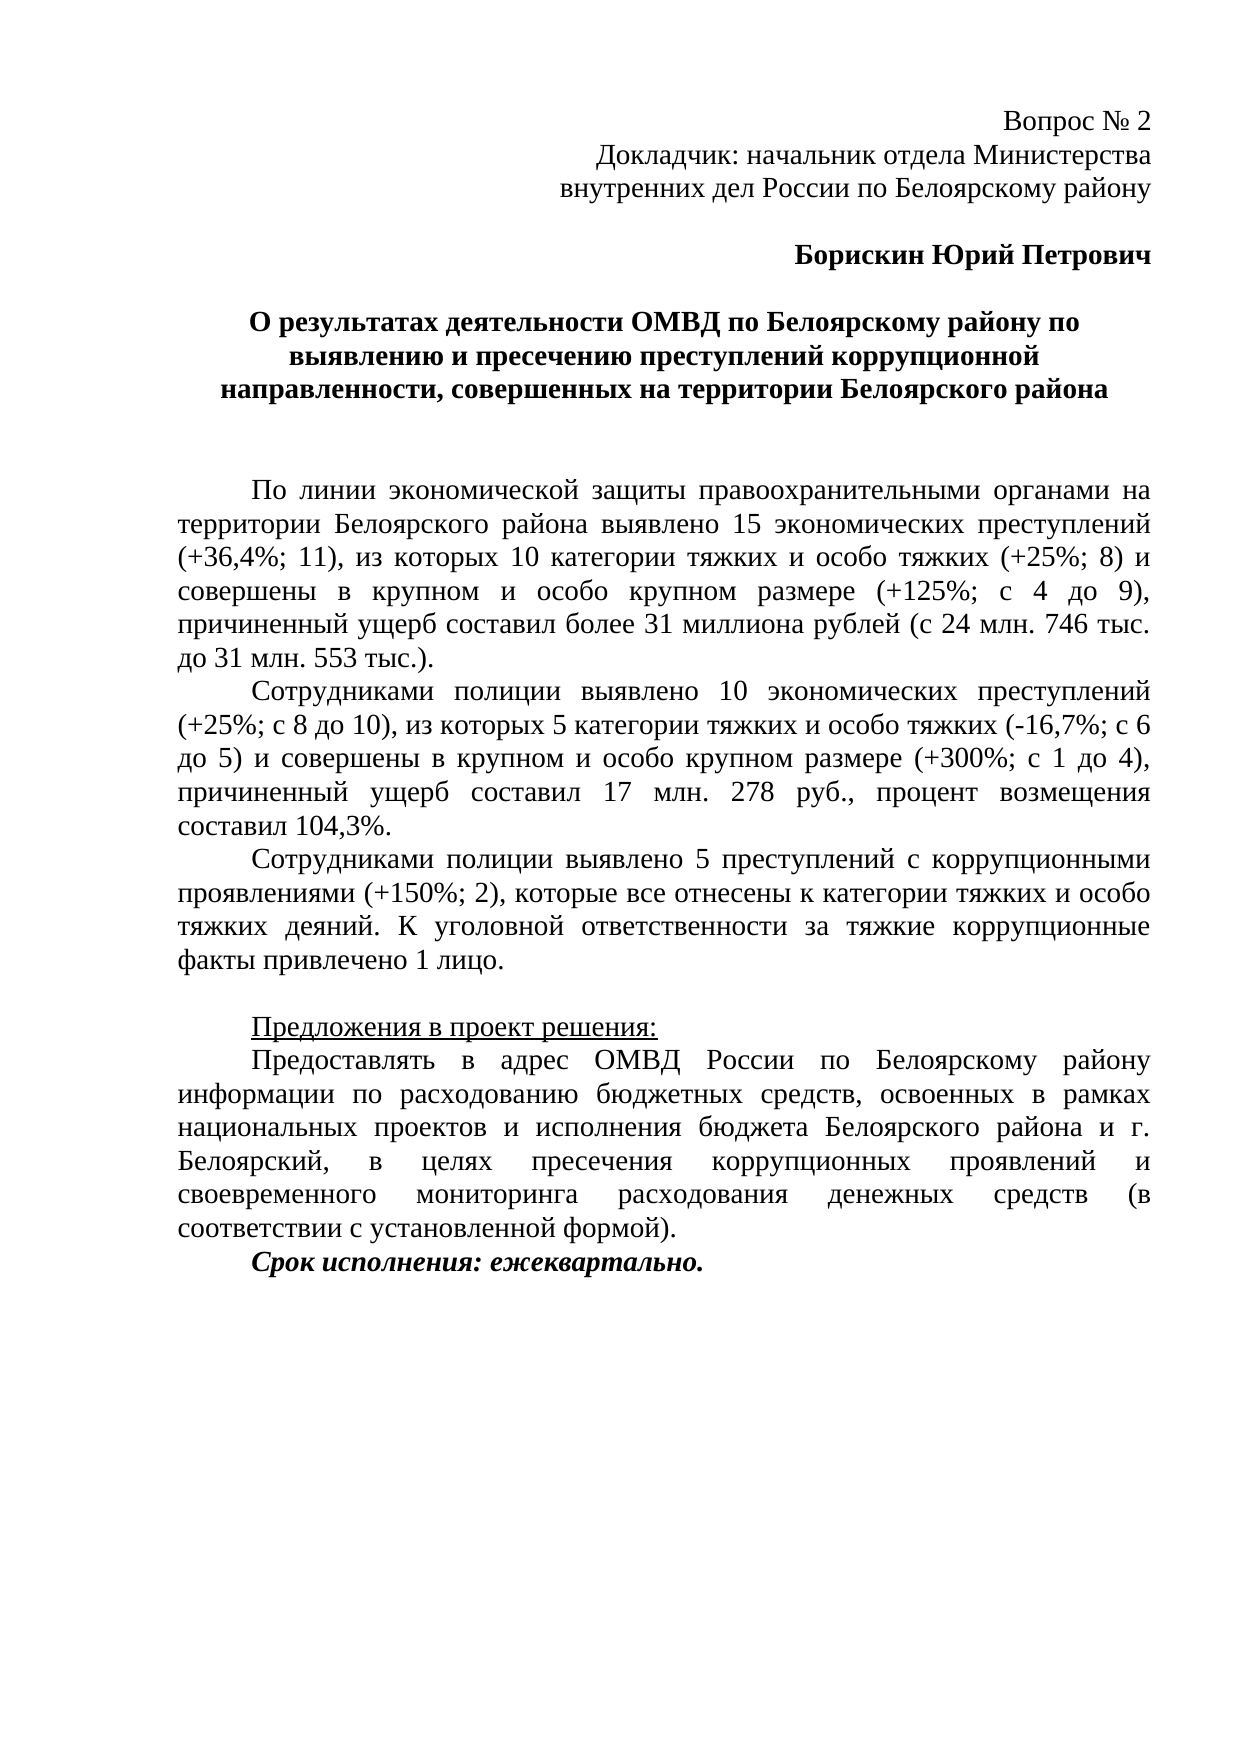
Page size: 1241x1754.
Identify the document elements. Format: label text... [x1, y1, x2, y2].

text Докладчик: начальник отдела Министерства [177, 137, 1152, 170]
text Предложения в проект решения: [177, 1009, 1152, 1042]
text Срок исполнения: ежеквартально. [177, 1244, 1152, 1277]
text Предоставлять в адрес ОМВД России по Белоярскому району информации по расходованию бюджетных средств, освоенных в рамках национальных проектов и исполнения бюджета Белоярского района и г. Белоярский, в целях пресечения коррупционных проявлений и своевременного мониторинга расходования денежных средств (в соответствии с установленной формой). [177, 1042, 1152, 1244]
text Вопрос № 2 [177, 103, 1152, 137]
text Сотрудниками полиции выявлено 5 преступлений с коррупционными проявлениями (+150%; 2), которые все отнесены к категории тяжких и особо тяжких деяний. К уголовной ответственности за тяжкие коррупционные факты привлечено 1 лицо. [177, 841, 1152, 975]
text Сотрудниками полиции выявлено 10 экономических преступлений (+25%; с 8 до 10), из которых 5 категории тяжких и особо тяжких (-16,7%; с 6 до 5) и совершены в крупном и особо крупном размере (+300%; с 1 до 4), причиненный ущерб составил 17 млн. 278 руб., процент возмещения составил 104,3%. [177, 673, 1152, 841]
text Борискин Юрий Петрович [177, 237, 1152, 271]
text По линии экономической защиты правоохранительными органами на территории Белоярского района выявлено 15 экономических преступлений (+36,4%; 11), из которых 10 категории тяжких и особо тяжких (+25%; 8) и совершены в крупном и особо крупном размере (+125%; с 4 до 9), причиненный ущерб составил более 31 миллиона рублей (с 24 млн. 746 тыс. до 31 млн. 553 тыс.). [177, 472, 1152, 673]
text О результатах деятельности ОМВД по Белоярскому району по выявлению и пресечению преступлений коррупционной направленности, совершенных на территории Белоярского района [177, 304, 1152, 405]
text внутренних дел России по Белоярскому району [177, 170, 1152, 204]
